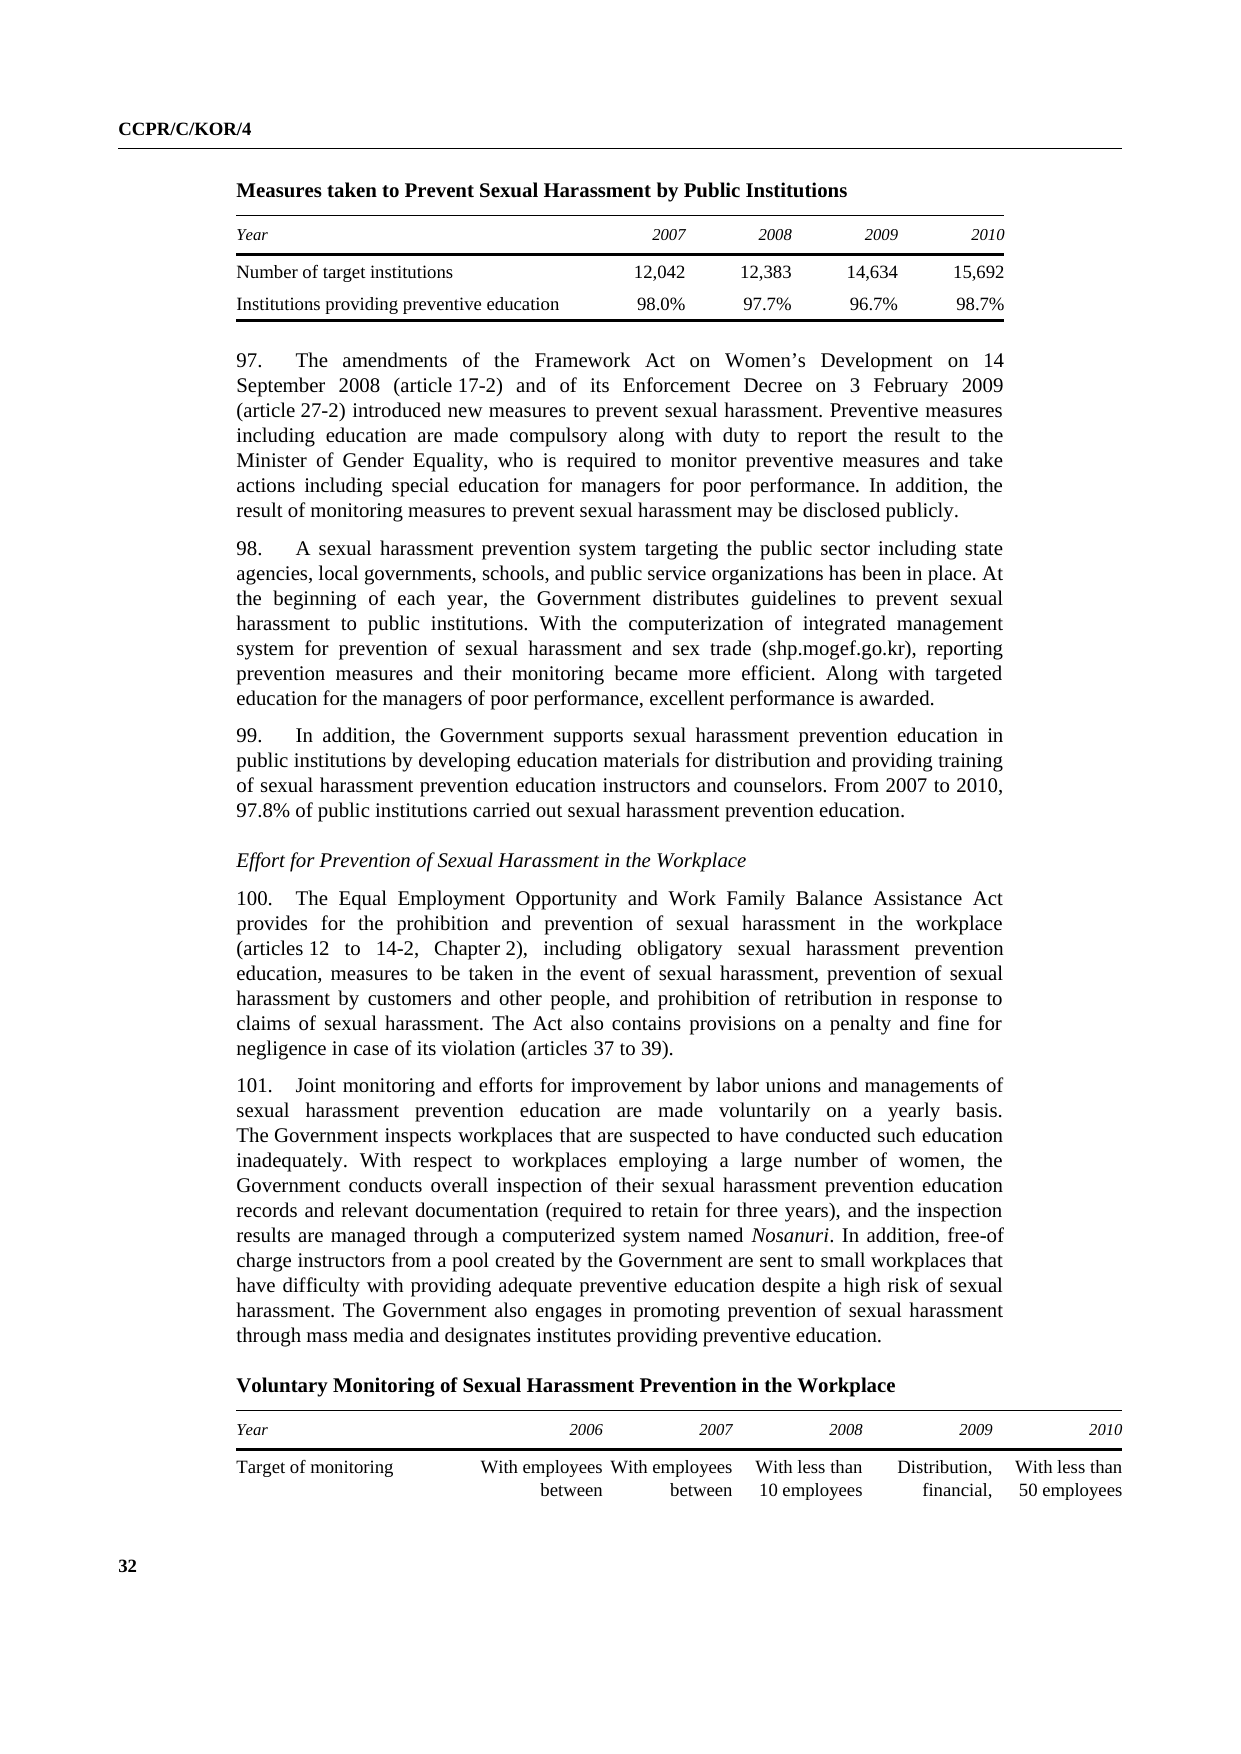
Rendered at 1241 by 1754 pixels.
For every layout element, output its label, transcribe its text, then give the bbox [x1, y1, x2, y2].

text Measures taken to Prevent Sexual Harassment by Public Institutions [118, 177, 1004, 202]
text 99. In addition, the Government supports sexual harassment prevention education in public institutions by developing education materials for distribution and providing training of sexual harassment prevention education instructors and counselors. From 2007 to 2010, 97.8% of public institutions carried out sexual harassment prevention education. [236, 722, 1004, 822]
text 98. A sexual harassment prevention system targeting the public sector including state agencies, local governments, schools, and public service organizations has been in place. At the beginning of each year, the Government distributes guidelines to prevent sexual harassment to public institutions. With the computerization of integrated management system for prevention of sexual harassment and sex trade (shp.mogef.go.kr), reporting prevention measures and their monitoring became more efficient. Along with targeted education for the managers of poor performance, excellent performance is awarded. [236, 534, 1004, 709]
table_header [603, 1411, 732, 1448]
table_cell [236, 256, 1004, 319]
text 100. The Equal Employment Opportunity and Work Family Balance Assistance Act provides for the prohibition and prevention of sexual harassment in the workplace (articles 12 to 14-2, Chapter 2), including obligatory sexual harassment prevention education, measures to be taken in the event of sexual harassment, prevention of sexual harassment by customers and other people, and prohibition of retribution in response to claims of sexual harassment. The Act also contains provisions on a penalty and fine for negligence in case of its violation (articles 37 to 39). [236, 884, 1004, 1059]
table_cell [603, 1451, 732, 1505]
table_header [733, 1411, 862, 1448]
text 101. Joint monitoring and efforts for improvement by labor unions and managements of sexual harassment prevention education are made voluntarily on a yearly basis. The Government inspects workplaces that are suspected to have conducted such education inadequately. With respect to workplaces employing a large number of women, the Government conducts overall inspection of their sexual harassment prevention education records and relevant documentation (required to retain for three years), and the inspection results are managed through a computerized system named Nosanuri. In addition, free-of charge instructors from a pool created by the Government are sent to small workplaces that have difficulty with providing adequate preventive education despite a high risk of sexual harassment. The Government also engages in promoting prevention of sexual harassment through mass media and designates institutes providing preventive education. [236, 1072, 1004, 1347]
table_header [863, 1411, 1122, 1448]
text Voluntary Monitoring of Sexual Harassment Prevention in the Workplace [118, 1372, 1004, 1397]
text Effort for Prevention of Sexual Harassment in the Workplace [118, 847, 1004, 872]
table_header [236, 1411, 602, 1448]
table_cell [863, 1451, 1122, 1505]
text 97. The amendments of the Framework Act on Women’s Development on 14 September 2008 (article 17-2) and of its Enforcement Decree on 3 February 2009 (article 27-2) introduced new measures to prevent sexual harassment. Preventive measures including education are made compulsory along with duty to report the result to the Minister of Gender Equality, who is required to monitor preventive measures and take actions including special education for managers for poor performance. In addition, the result of monitoring measures to prevent sexual harassment may be disclosed publicly. [236, 347, 1004, 522]
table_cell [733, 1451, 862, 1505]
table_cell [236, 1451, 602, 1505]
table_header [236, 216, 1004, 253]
